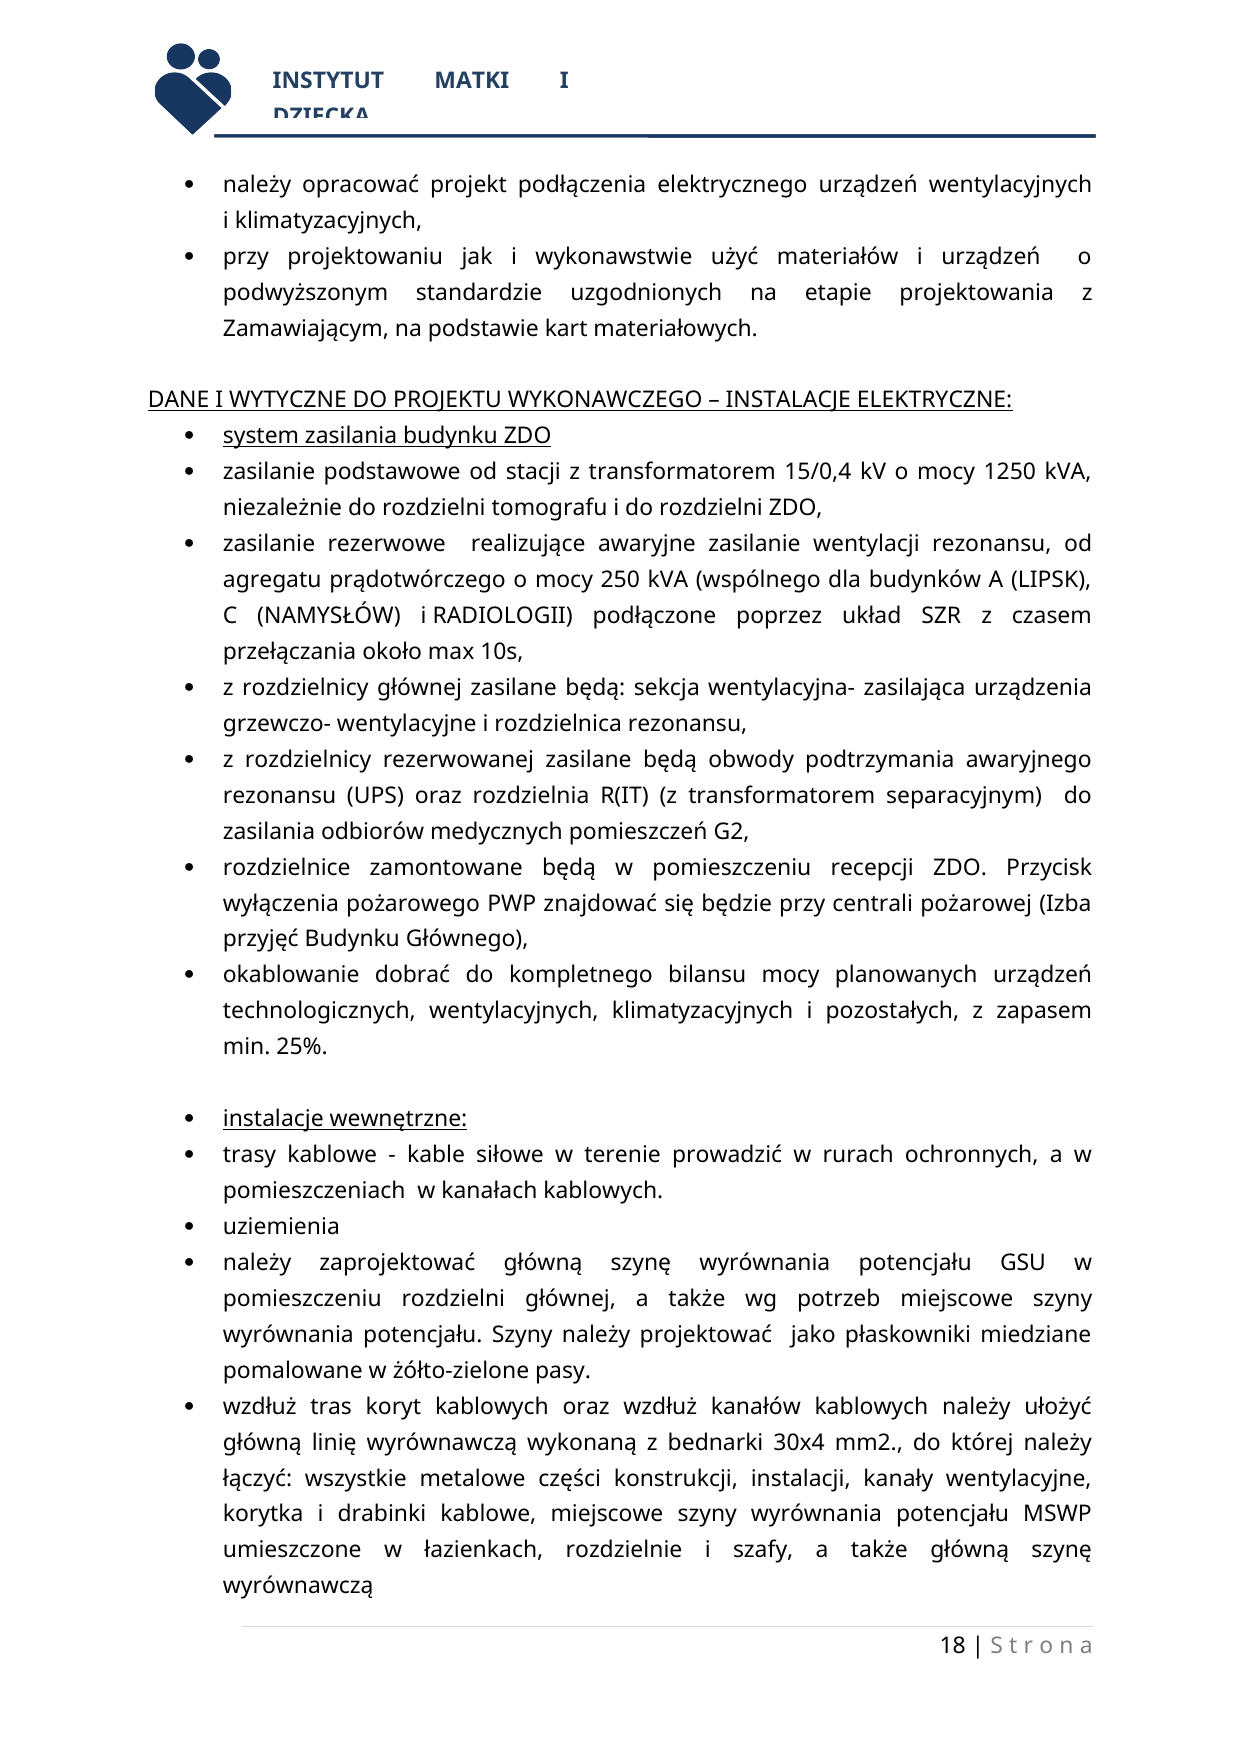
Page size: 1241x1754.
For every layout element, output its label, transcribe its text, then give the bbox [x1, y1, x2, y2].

list system zasilania budynku ZDO [185, 419, 1093, 451]
list instalacje wewnętrzne: [185, 1102, 1093, 1133]
list zasilanie podstawowe od stacji z transformatorem 15/0,4 kV o mocy 1250 kVA, niezależnie do rozdzielni tomografu i do rozdzielni ZDO, [185, 455, 1093, 522]
list przy projektowaniu jak i wykonawstwie użyć materiałów i urządzeń o podwyższonym standardzie uzgodnionych na etapie projektowania z Zamawiającym, na podstawie kart materiałowych. [185, 239, 1093, 343]
list z rozdzielnicy rezerwowanej zasilane będą obwody podtrzymania awaryjnego rezonansu (UPS) oraz rozdzielnia R(IT) (z transformatorem separacyjnym) do zasilania odbiorów medycznych pomieszczeń G2, [185, 743, 1093, 846]
list rozdzielnice zamontowane będą w pomieszczeniu recepcji ZDO. Przycisk wyłączenia pożarowego PWP znajdować się będzie przy centrali pożarowej (Izba przyjęć Budynku Głównego), [185, 851, 1093, 954]
list zasilanie rezerwowe realizujące awaryjne zasilanie wentylacji rezonansu, od agregatu prądotwórczego o mocy 250 kVA (wspólnego dla budynków A (LIPSK), C (NAMYSŁÓW) i RADIOLOGII) podłączone poprzez układ SZR z czasem przełączania około max 10s, [185, 527, 1093, 666]
list okablowanie dobrać do kompletnego bilansu mocy planowanych urządzeń technologicznych, wentylacyjnych, klimatyzacyjnych i pozostałych, z zapasem min. 25%. [185, 958, 1093, 1061]
list z rozdzielnicy głównej zasilane będą: sekcja wentylacyjna- zasilająca urządzenia grzewczo- wentylacyjne i rozdzielnica rezonansu, [185, 671, 1093, 738]
list należy opracować projekt podłączenia elektrycznego urządzeń wentylacyjnych i klimatyzacyjnych, [185, 168, 1093, 235]
list należy zaprojektować główną szynę wyrównania potencjału GSU w pomieszczeniu rozdzielni głównej, a także wg potrzeb miejscowe szyny wyrównania potencjału. Szyny należy projektować jako płaskowniki miedziane pomalowane w żółto-zielone pasy. [185, 1246, 1093, 1385]
list wzdłuż tras koryt kablowych oraz wzdłuż kanałów kablowych należy ułożyć główną linię wyrównawczą wykonaną z bednarki 30x4 mm2., do której należy łączyć: wszystkie metalowe części konstrukcji, instalacji, kanały wentylacyjne, korytka i drabinki kablowe, miejscowe szyny wyrównania potencjału MSWP umieszczone w łazienkach, rozdzielnie i szafy, a także główną szynę wyrównawczą [185, 1389, 1093, 1601]
list trasy kablowe - kable siłowe w terenie prowadzić w rurach ochronnych, a w pomieszczeniach w kanałach kablowych. [185, 1138, 1093, 1205]
list uziemienia [185, 1210, 1093, 1241]
text DANE I WYTYCZNE DO PROJEKTU WYKONAWCZEGO – INSTALACJE ELEKTRYCZNE: [148, 383, 1093, 414]
